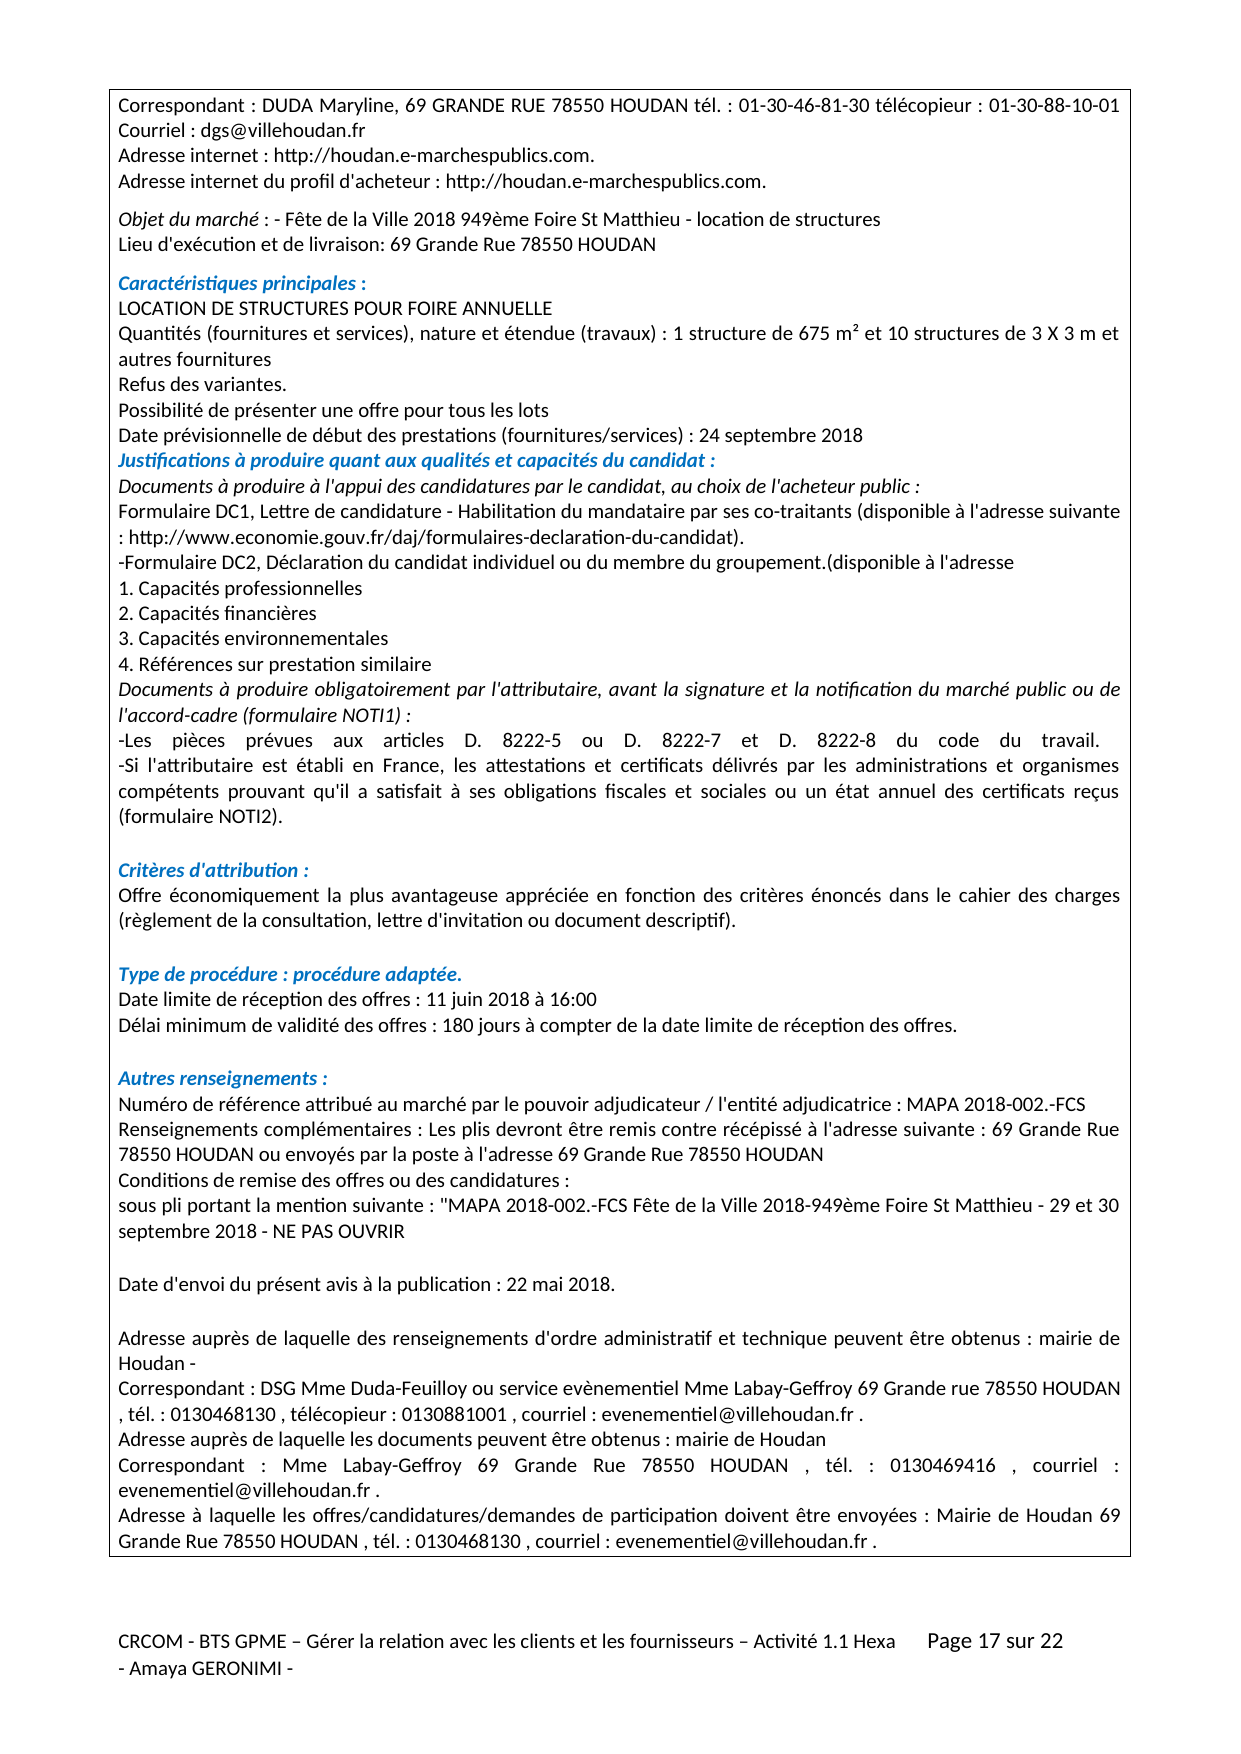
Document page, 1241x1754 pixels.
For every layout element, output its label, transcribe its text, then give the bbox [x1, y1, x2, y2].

text Documents à produire à l'appui des candidatures par le candidat, au choix de l'acheteur public : [118, 473, 1122, 498]
text Renseignements complémentaires : Les plis devront être remis contre récépissé à l'adresse suivante : 69 Grande Rue 78550 HOUDAN ou envoyés par la poste à l'adresse 69 Grande Rue 78550 HOUDAN [118, 1116, 1122, 1167]
text Type de procédure : procédure adaptée. [118, 961, 1122, 987]
text 2. Capacités financières [118, 600, 1122, 626]
text Documents à produire obligatoirement par l'attributaire, avant la signature et la notification du marché public ou de l'accord-cadre (formulaire NOTI1) : [118, 676, 1122, 727]
text Date limite de réception des offres : 11 juin 2018 à 16:00 [118, 987, 1122, 1012]
text Adresse à laquelle les offres/candidatures/demandes de participation doivent être envoyées : Mairie de Houdan 69 Grande Rue 78550 HOUDAN , tél. : 0130468130 , courriel : evenementiel@villehoudan.fr . [110, 1499, 1130, 1556]
text 1. Capacités professionnelles [118, 575, 1122, 600]
text -Les pièces prévues aux articles D. 8222-5 ou D. 8222-7 et D. 8222-8 du code du travail. -Si l'attributaire est établi en France, les attestations et certificats délivrés par les administrations et organismes compétents prouvant qu'il a satisfait à ses obligations fiscales et sociales ou un état annuel des certificats reçus (formulaire NOTI2). [118, 727, 1122, 829]
text Lieu d'exécution et de livraison: 69 Grande Rue 78550 HOUDAN [118, 232, 1122, 257]
text Conditions de remise des offres ou des candidatures : [118, 1167, 1122, 1192]
text Numéro de référence attribué au marché par le pouvoir adjudicateur / l'entité adjudicatrice : MAPA 2018-002.-FCS [118, 1091, 1122, 1116]
text Autres renseignements : [118, 1065, 1122, 1091]
text Objet du marché : - Fête de la Ville 2018 949ème Foire St Matthieu - location de structures [118, 206, 1122, 232]
text LOCATION DE STRUCTURES POUR FOIRE ANNUELLE [118, 295, 1122, 321]
text Quantités (fournitures et services), nature et étendue (travaux) : 1 structure de 675 m² et 10 structures de 3 X 3 m et autres fournitures [118, 321, 1122, 371]
text sous pli portant la mention suivante : "MAPA 2018-002.-FCS Fête de la Ville 2018-949ème Foire St Matthieu - 29 et 30 septembre 2018 - NE PAS OUVRIR [118, 1192, 1122, 1243]
text Correspondant : DSG Mme Duda-Feuilloy ou service evènementiel Mme Labay-Geffroy 69 Grande rue 78550 HOUDAN , tél. : 0130468130 , télécopieur : 0130881001 , courriel : evenementiel@villehoudan.fr . [118, 1376, 1122, 1426]
text 3. Capacités environnementales [118, 626, 1122, 651]
text Formulaire DC1, Lettre de candidature - Habilitation du mandataire par ses co-traitants (disponible à l'adresse suivante : http://www.economie.gouv.fr/daj/formulaires-declaration-du-candidat). [118, 498, 1122, 549]
text Adresse internet : http://houdan.e-marchespublics.com. [118, 143, 1122, 168]
text Adresse auprès de laquelle les documents peuvent être obtenus : mairie de Houdan [118, 1426, 1122, 1452]
text -Formulaire DC2, Déclaration du candidat individuel ou du membre du groupement.(disponible à l'adresse [118, 549, 1122, 575]
text 4. Références sur prestation similaire [118, 651, 1122, 676]
text Date d'envoi du présent avis à la publication : 22 mai 2018. [118, 1271, 1122, 1297]
text Correspondant : DUDA Maryline, 69 GRANDE RUE 78550 HOUDAN tél. : 01-30-46-81-30 télécopieur : 01-30-88-10-01 Courriel : dgs@villehoudan.fr [110, 90, 1130, 143]
text Date prévisionnelle de début des prestations (fournitures/services) : 24 septembre 2018 [118, 422, 1122, 448]
text Adresse internet du profil d'acheteur : http://houdan.e-marchespublics.com. [118, 168, 1122, 193]
text Caractéristiques principales : [118, 270, 1122, 295]
text Justifications à produire quant aux qualités et capacités du candidat : [118, 448, 1122, 473]
text Offre économiquement la plus avantageuse appréciée en fonction des critères énoncés dans le cahier des charges (règlement de la consultation, lettre d'invitation ou document descriptif). [118, 882, 1122, 933]
text Critères d'attribution : [118, 857, 1122, 882]
text Adresse auprès de laquelle des renseignements d'ordre administratif et technique peuvent être obtenus : mairie de Houdan - [118, 1325, 1122, 1376]
text Correspondant : Mme Labay-Geffroy 69 Grande Rue 78550 HOUDAN , tél. : 0130469416 , courriel : evenementiel@villehoudan.fr . [118, 1452, 1122, 1499]
text Délai minimum de validité des offres : 180 jours à compter de la date limite de réception des offres. [118, 1012, 1122, 1037]
text Refus des variantes. [118, 371, 1122, 397]
text Possibilité de présenter une offre pour tous les lots [118, 397, 1122, 422]
